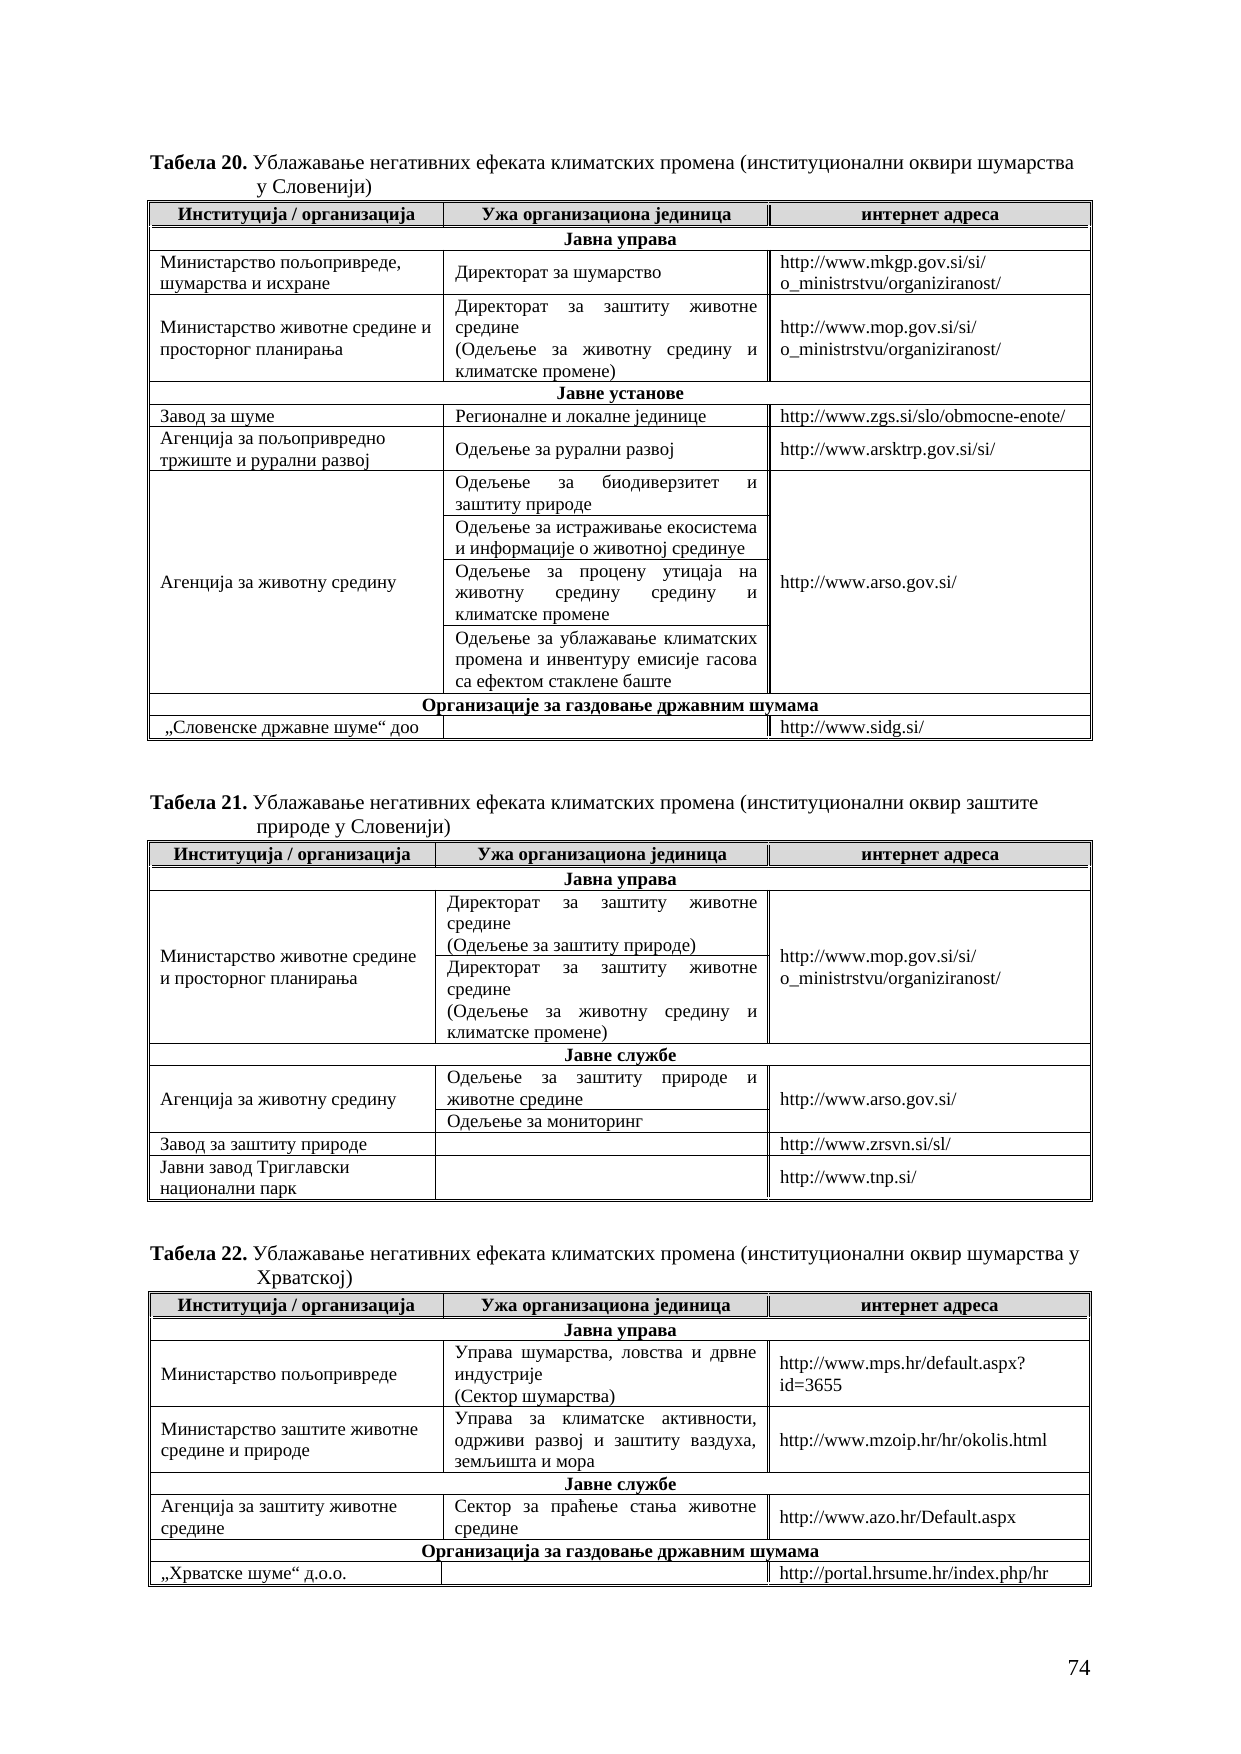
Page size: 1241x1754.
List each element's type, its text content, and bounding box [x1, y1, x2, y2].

table_cell Јавне службе [150, 1044, 1090, 1065]
table_cell Управа шумарства, ловства и дрвне индустрије (Сектор шумарства) [444, 1341, 767, 1406]
table_cell Управа за климатске активности, одрживи развој и заштиту ваздуха, земљишта и мора [444, 1407, 767, 1472]
table_cell http://www.mkgp.gov.si/si/o_ministrstvu/organiziranost/ [771, 251, 1090, 294]
table_cell http://www.tnp.si/ [769, 1156, 1090, 1199]
table_cell Организације за газдовање државним шумама [150, 694, 1090, 715]
table_cell „Хрватске шуме“ д.о.о. [151, 1562, 441, 1584]
table_cell Одељење за ублажавање климатских промена и инвентуру емисије гасова са ефектом стаклене баште [444, 626, 767, 693]
table_cell http://www.mzoip.hr/hr/okolis.html [770, 1407, 1089, 1472]
table_cell Завод за шуме [150, 405, 443, 426]
table_cell Одељење за биодиверзитет и заштиту природе [444, 471, 767, 514]
table_cell Одељење за истраживање екосистема и информације о животној срединуе [444, 516, 767, 559]
table_cell Одељење за рурални развој [444, 427, 767, 470]
table_cell Регионалне и локалне јединице [444, 405, 767, 426]
table_cell http://www.mps.hr/default.aspx?id=3655 [770, 1341, 1089, 1406]
table_cell http://portal.hrsume.hr/index.php/hr [768, 1562, 1089, 1584]
table_cell Завод за заштиту природе [150, 1133, 435, 1154]
table_cell http://www.mop.gov.si/si/o_ministrstvu/organiziranost/ [770, 891, 1090, 1043]
text Табела 21. Ублажавање негативних ефеката климатских промена (институционални оквир заштите природе у Словенији) [150, 790, 1090, 838]
table_cell Министарство пољопривреде, шумарства и исхране [150, 251, 443, 294]
table_cell http://www.azo.hr/Default.aspx [770, 1495, 1089, 1538]
table_header Институција / организација [150, 843, 435, 865]
table_cell Директорат за заштиту животне средине (Одељење за заштиту природе) [436, 891, 767, 955]
table_cell http://www.sidg.si/ [769, 716, 1090, 738]
table_cell [436, 1133, 767, 1154]
table_header Ужа организациона јединица [436, 841, 769, 865]
text Табела 20. Ублажавање негативних ефеката климатских промена (институционални оквири шумарства у Словенији) [150, 150, 1090, 198]
table_cell Јавна управа [149, 225, 1092, 249]
table_cell Сектор за праћење стања животне средине [444, 1495, 767, 1538]
table_header Институција / организација [151, 1294, 443, 1316]
table_cell Агенција за животну средину [150, 471, 443, 693]
table_cell http://www.zrsvn.si/sl/ [770, 1133, 1090, 1154]
table_cell Агенција за заштиту животне средине [151, 1495, 443, 1538]
table_cell Министарство животне средине и просторног планирања [150, 295, 443, 381]
table_cell Агенција за животну средину [150, 1066, 435, 1132]
table_cell [444, 716, 769, 738]
table_cell http://www.arso.gov.si/ [771, 471, 1090, 693]
table_header интернет адреса [769, 843, 1090, 865]
table_header Ужа организациона јединица [444, 201, 769, 225]
table_cell Јавна управа [151, 1316, 1089, 1340]
table_cell Директорат за заштиту животне средине (Одељење за животну средину и климатске промене) [444, 295, 767, 381]
table_header интернет адреса [769, 203, 1090, 225]
table_cell http://www.arso.gov.si/ [770, 1066, 1090, 1132]
table_cell Јавне установе [150, 382, 1090, 404]
text Табела 22. Ублажавање негативних ефеката климатских промена (институционални оквир шумарства у Хрватској) [150, 1241, 1090, 1289]
table_cell http://www.arsktrp.gov.si/si/ [771, 427, 1090, 470]
table_cell Јавна управа [149, 865, 1092, 889]
table_cell Министарство пољопривреде [151, 1341, 443, 1406]
table_header интернет адреса [768, 1294, 1089, 1316]
table_header Ужа организациона јединица [444, 1294, 768, 1316]
table_cell http://www.zgs.si/slo/obmocne-enote/ [771, 405, 1090, 426]
table_cell Јавне службе [151, 1473, 1089, 1494]
table_cell Министарство животне средине и просторног планирања [150, 891, 435, 1043]
table_cell Одељење за процену утицаја на животну средину средину и климатске промене [444, 560, 767, 624]
table_cell Организација за газдовање државним шумама [151, 1540, 1089, 1561]
table_cell „Словенске државне шуме“ доо [150, 716, 443, 738]
table_header Институција / организација [150, 203, 443, 225]
table_cell Агенција за пољопривредно тржиште и рурални развој [150, 427, 443, 470]
table_cell Директорат за заштиту животне средине (Одељење за животну средину и климатске промене) [436, 956, 767, 1043]
table_cell Одељење за мониторинг [436, 1110, 767, 1132]
table_cell Јавни завод Триглавски национални парк [150, 1156, 435, 1199]
table_cell Одељење за заштиту природе и животне средине [436, 1066, 767, 1109]
table_cell http://www.mop.gov.si/si/o_ministrstvu/organiziranost/ [771, 295, 1090, 381]
table_cell [442, 1562, 768, 1584]
table_cell [436, 1156, 769, 1199]
table_cell Директорат за шумарство [444, 251, 767, 294]
table_cell Министарство заштите животне средине и природе [151, 1407, 443, 1472]
